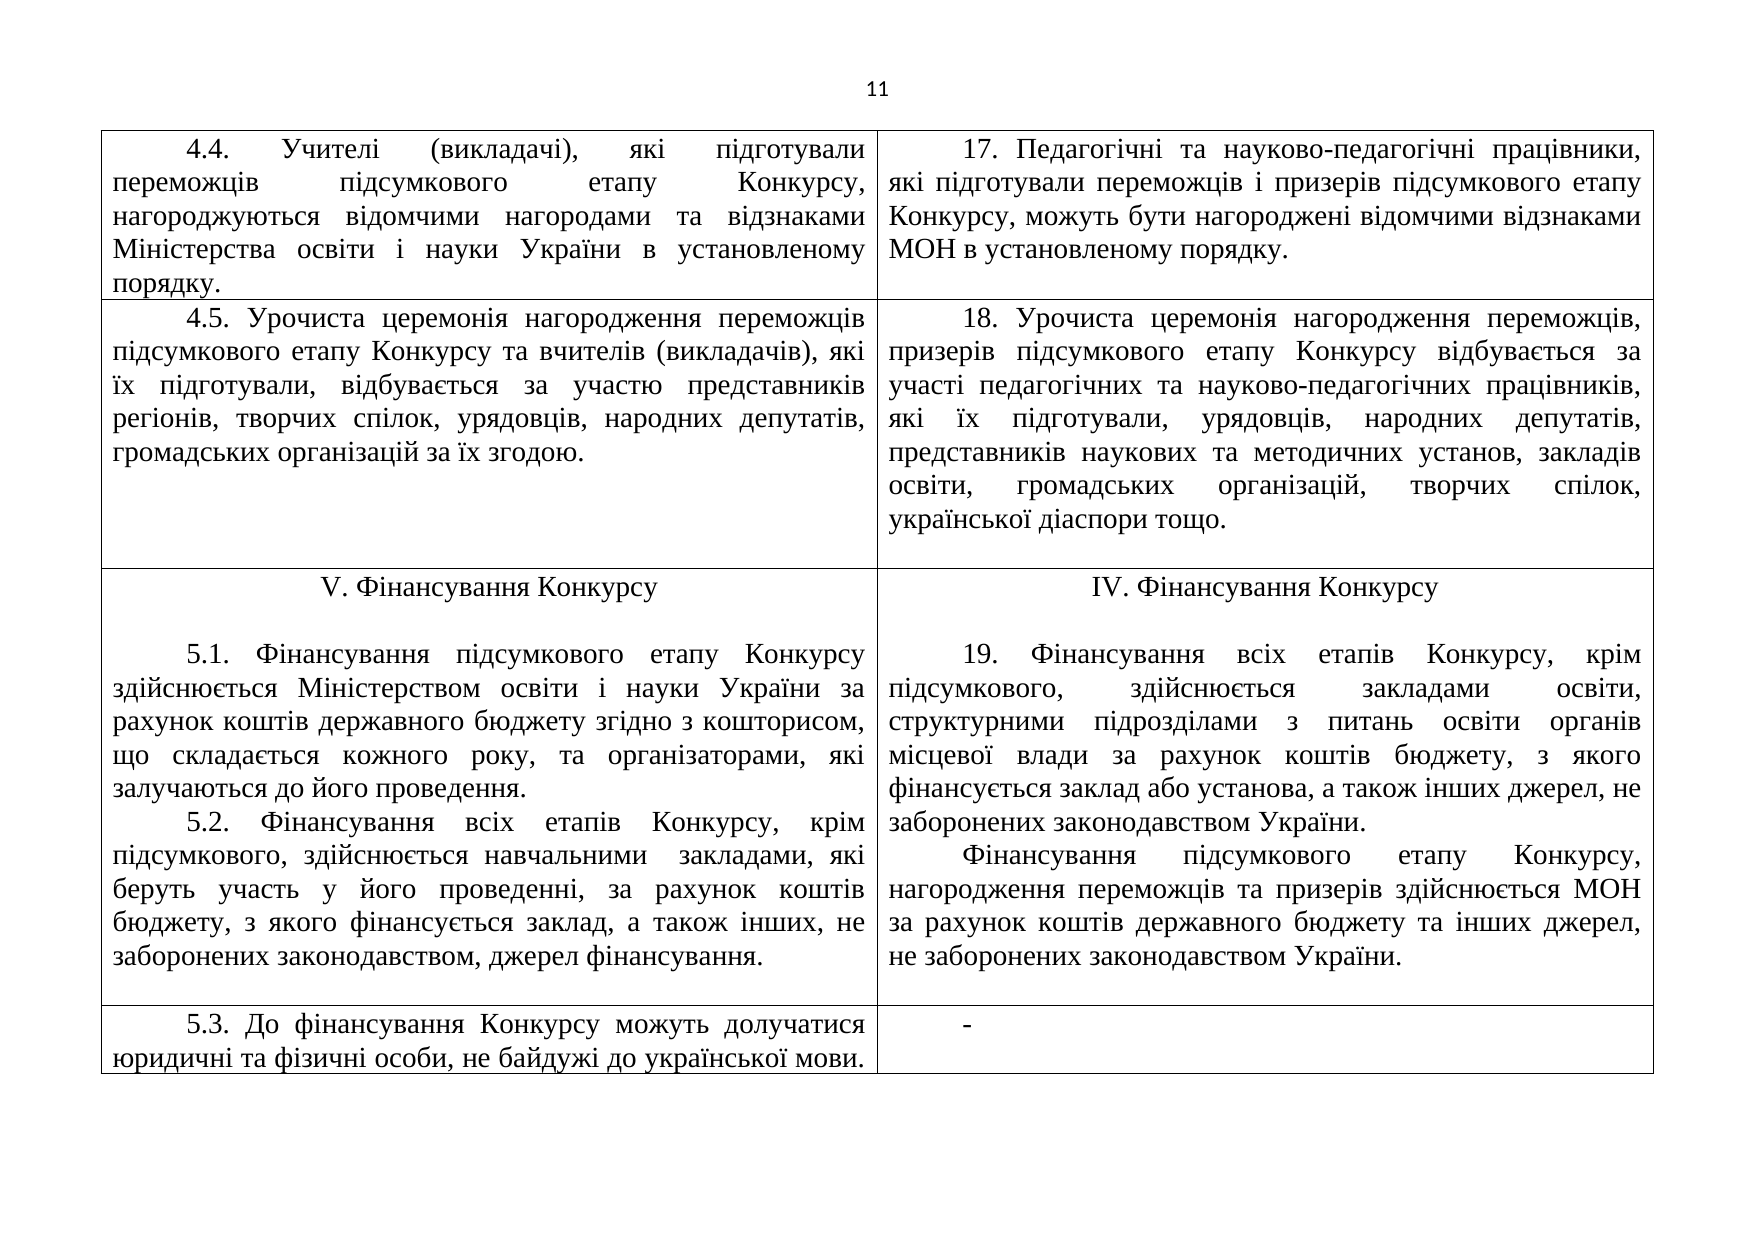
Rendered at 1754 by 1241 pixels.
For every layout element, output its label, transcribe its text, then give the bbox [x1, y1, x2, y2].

table_cell 17. Педагогічні та науково-педагогічні працівники, які підготували переможців і призерів підсумкового етапу Конкурсу, можуть бути нагороджені відомчими відзнаками МОН в установленому порядку. [878, 131, 1653, 299]
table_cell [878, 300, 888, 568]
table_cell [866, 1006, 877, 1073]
table_cell 4.5. Урочиста церемонія нагородження переможців підсумкового етапу Конкурсу та вчителів (викладачів), які їх підготували, відбувається за участю представників регіонів, творчих спілок, урядовців, народних депутатів, громадських організацій за їх згодою. [102, 300, 877, 568]
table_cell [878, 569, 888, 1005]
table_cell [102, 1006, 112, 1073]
table_cell - [878, 1006, 1653, 1073]
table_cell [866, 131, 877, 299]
table_cell V. Фінансування Конкурсу 5.1. Фінансування підсумкового етапу Конкурсу здійснюється Міністерством освіти і науки України за рахунок коштів державного бюджету згідно з кошторисом, що складається кожного року, та організаторами, які залучаються до його проведення. 5.2. Фінансування всіх етапів Конкурсу, крім підсумкового, здійснюється навчальними закладами, які беруть участь у його проведенні, за рахунок коштів бюджету, з якого фінансується заклад, а також інших, не заборонених законодавством, джерел фінансування. [102, 569, 877, 1005]
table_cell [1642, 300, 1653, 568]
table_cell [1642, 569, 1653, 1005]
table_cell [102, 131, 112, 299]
